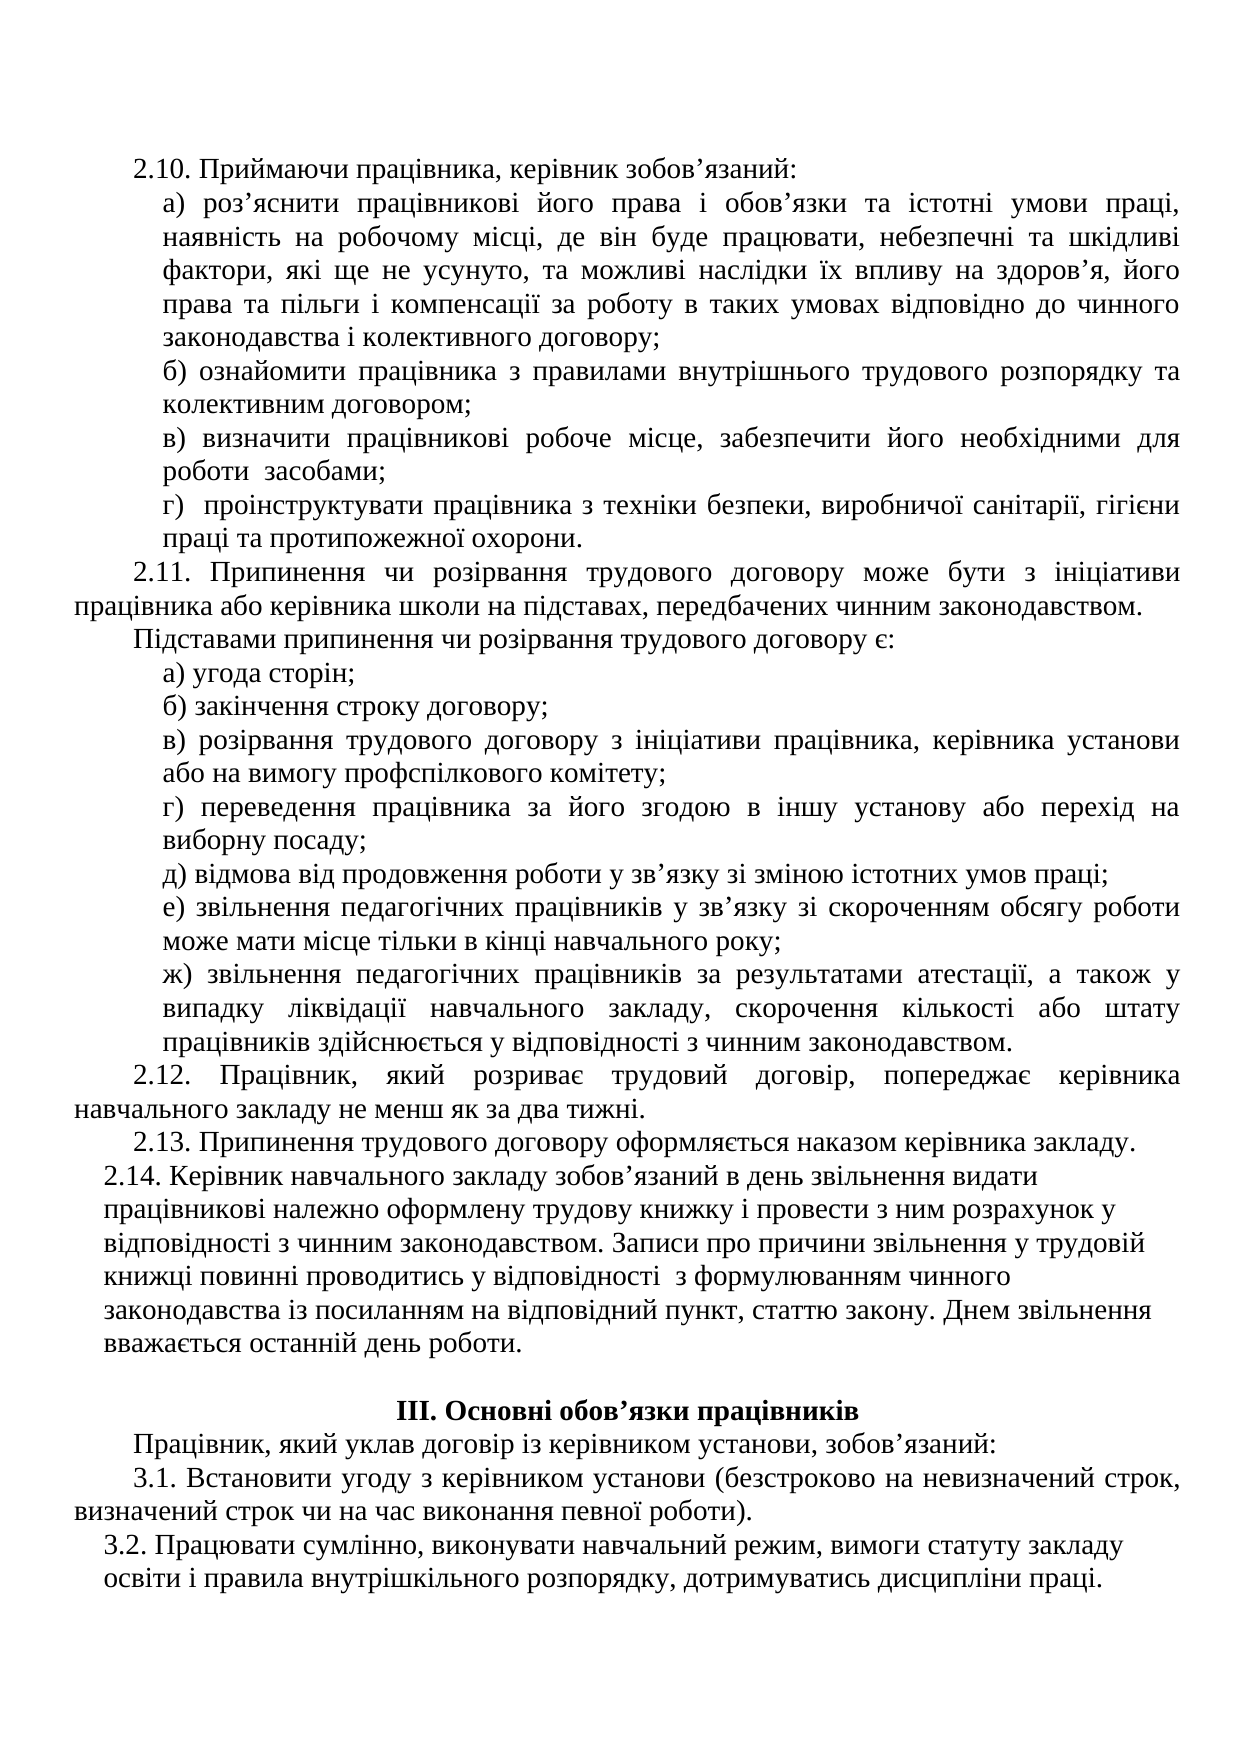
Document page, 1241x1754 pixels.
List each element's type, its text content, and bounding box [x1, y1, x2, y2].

text 3.1. Встановити угоду з керівником установи (безстроково на невизначений строк, визначений строк чи на час виконання певної роботи). [74, 1460, 1181, 1527]
text д) відмова від продовження роботи у зв’язку зі зміною істотних умов праці; [162, 856, 1181, 889]
text Працівник, який уклав договір із керівником установи, зобов’язаний: [74, 1426, 1181, 1460]
text 2.11. Припинення чи розірвання трудового договору може бути з ініціативи працівника або керівника школи на підставах, передбачених чинним законодавством. [74, 554, 1181, 621]
text Підставами припинення чи розірвання трудового договору є: [74, 621, 1181, 655]
text а) роз’яснити працівникові його права і обов’язки та істотні умови праці, наявність на робочому місці, де він буде працювати, небезпечні та шкідливі фактори, які ще не усунуто, та можливі наслідки їх впливу на здоров’я, його права та пільги і компенсації за роботу в таких умовах відповідно до чинного законодавства і колективного договору; [162, 185, 1181, 353]
text в) визначити працівникові робоче місце, забезпечити його необхідними для роботи засобами; [162, 420, 1181, 487]
text е) звільнення педагогічних працівників у зв’язку зі скороченням обсягу роботи може мати місце тільки в кінці навчального року; [162, 889, 1181, 957]
text 3.2. Працювати сумлінно, виконувати навчальний режим, вимоги статуту закладу освіти і правила внутрішкільного розпорядку, дотримуватись дисципліни праці. [103, 1527, 1181, 1594]
subtitle ІІІ. Основні обов’язки працівників [74, 1393, 1181, 1426]
text в) розірвання трудового договору з ініціативи працівника, керівника установи або на вимогу профспілкового комітету; [162, 722, 1181, 789]
text г) переведення працівника за його згодою в іншу установу або перехід на виборну посаду; [162, 789, 1181, 856]
text 2.10. Приймаючи працівника, керівник зобов’язаний: [74, 152, 1181, 185]
text 2.14. Керівник навчального закладу зобов’язаний в день звільнення видати працівникові належно оформлену трудову книжку і провести з ним розрахунок у відповідності з чинним законодавством. Записи про причини звільнення у трудовій книжці повинні проводитись у відповідності з формулюванням чинного законодавства із посиланням на відповідний пункт, статтю закону. Днем звільнення вважається останній день роботи. [103, 1158, 1181, 1359]
text ж) звільнення педагогічних працівників за результатами атестації, а також у випадку ліквідації навчального закладу, скорочення кількості або штату працівників здійснюється у відповідності з чинним законодавством. [162, 957, 1181, 1057]
text б) ознайомити працівника з правилами внутрішнього трудового розпорядку та колективним договором; [162, 353, 1181, 420]
text 2.13. Припинення трудового договору оформляється наказом керівника закладу. [74, 1124, 1181, 1158]
text б) закінчення строку договору; [162, 688, 1181, 722]
text г) проінструктувати працівника з техніки безпеки, виробничої санітарії, гігієни праці та протипожежної охорони. [162, 487, 1181, 554]
text а) угода сторін; [162, 655, 1181, 688]
text 2.12. Працівник, який розриває трудовий договір, попереджає керівника навчального закладу не менш як за два тижні. [74, 1057, 1181, 1124]
